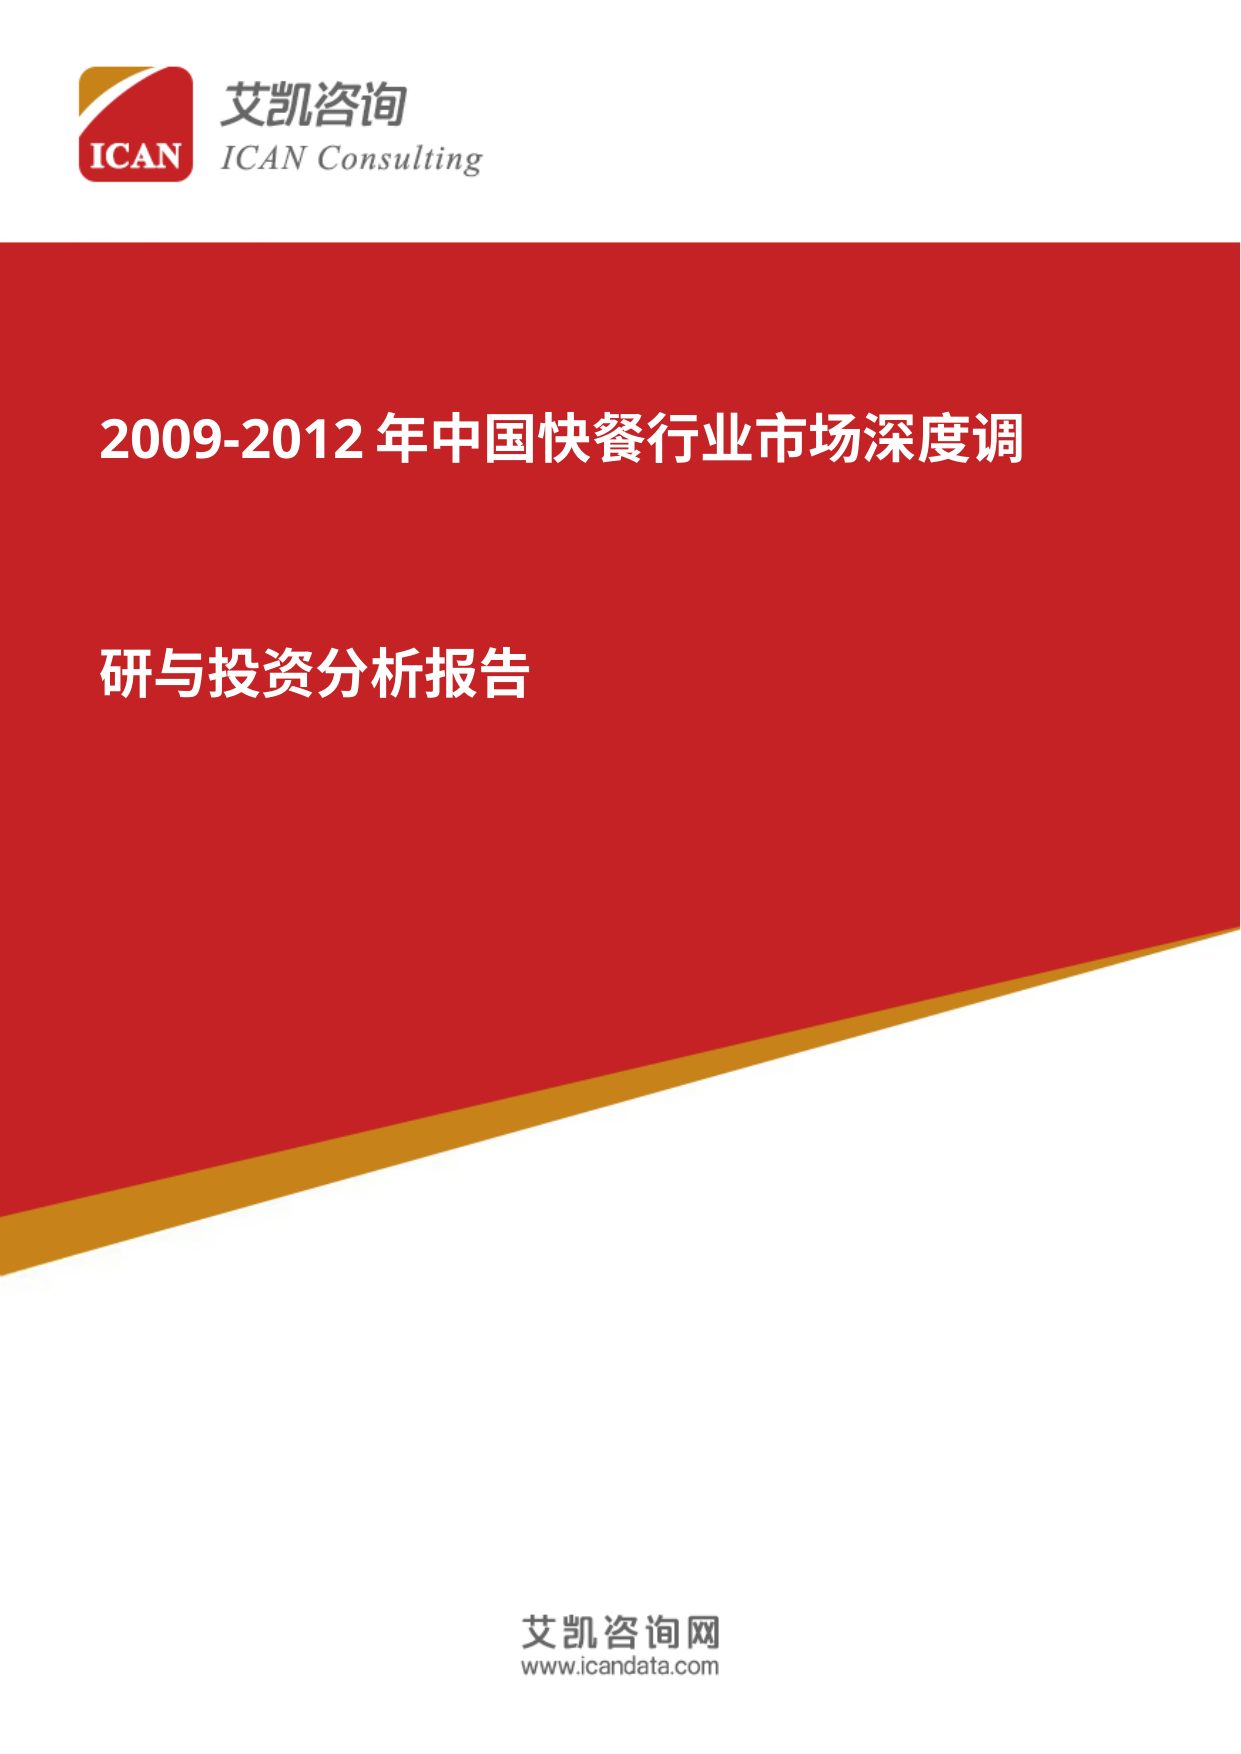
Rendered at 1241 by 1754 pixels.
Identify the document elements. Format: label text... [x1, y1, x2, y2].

subtitle 2009-2012年中国快餐行业市场深度调研与投资分析报告 [99, 386, 1053, 718]
picture [0, 5, 1241, 1754]
